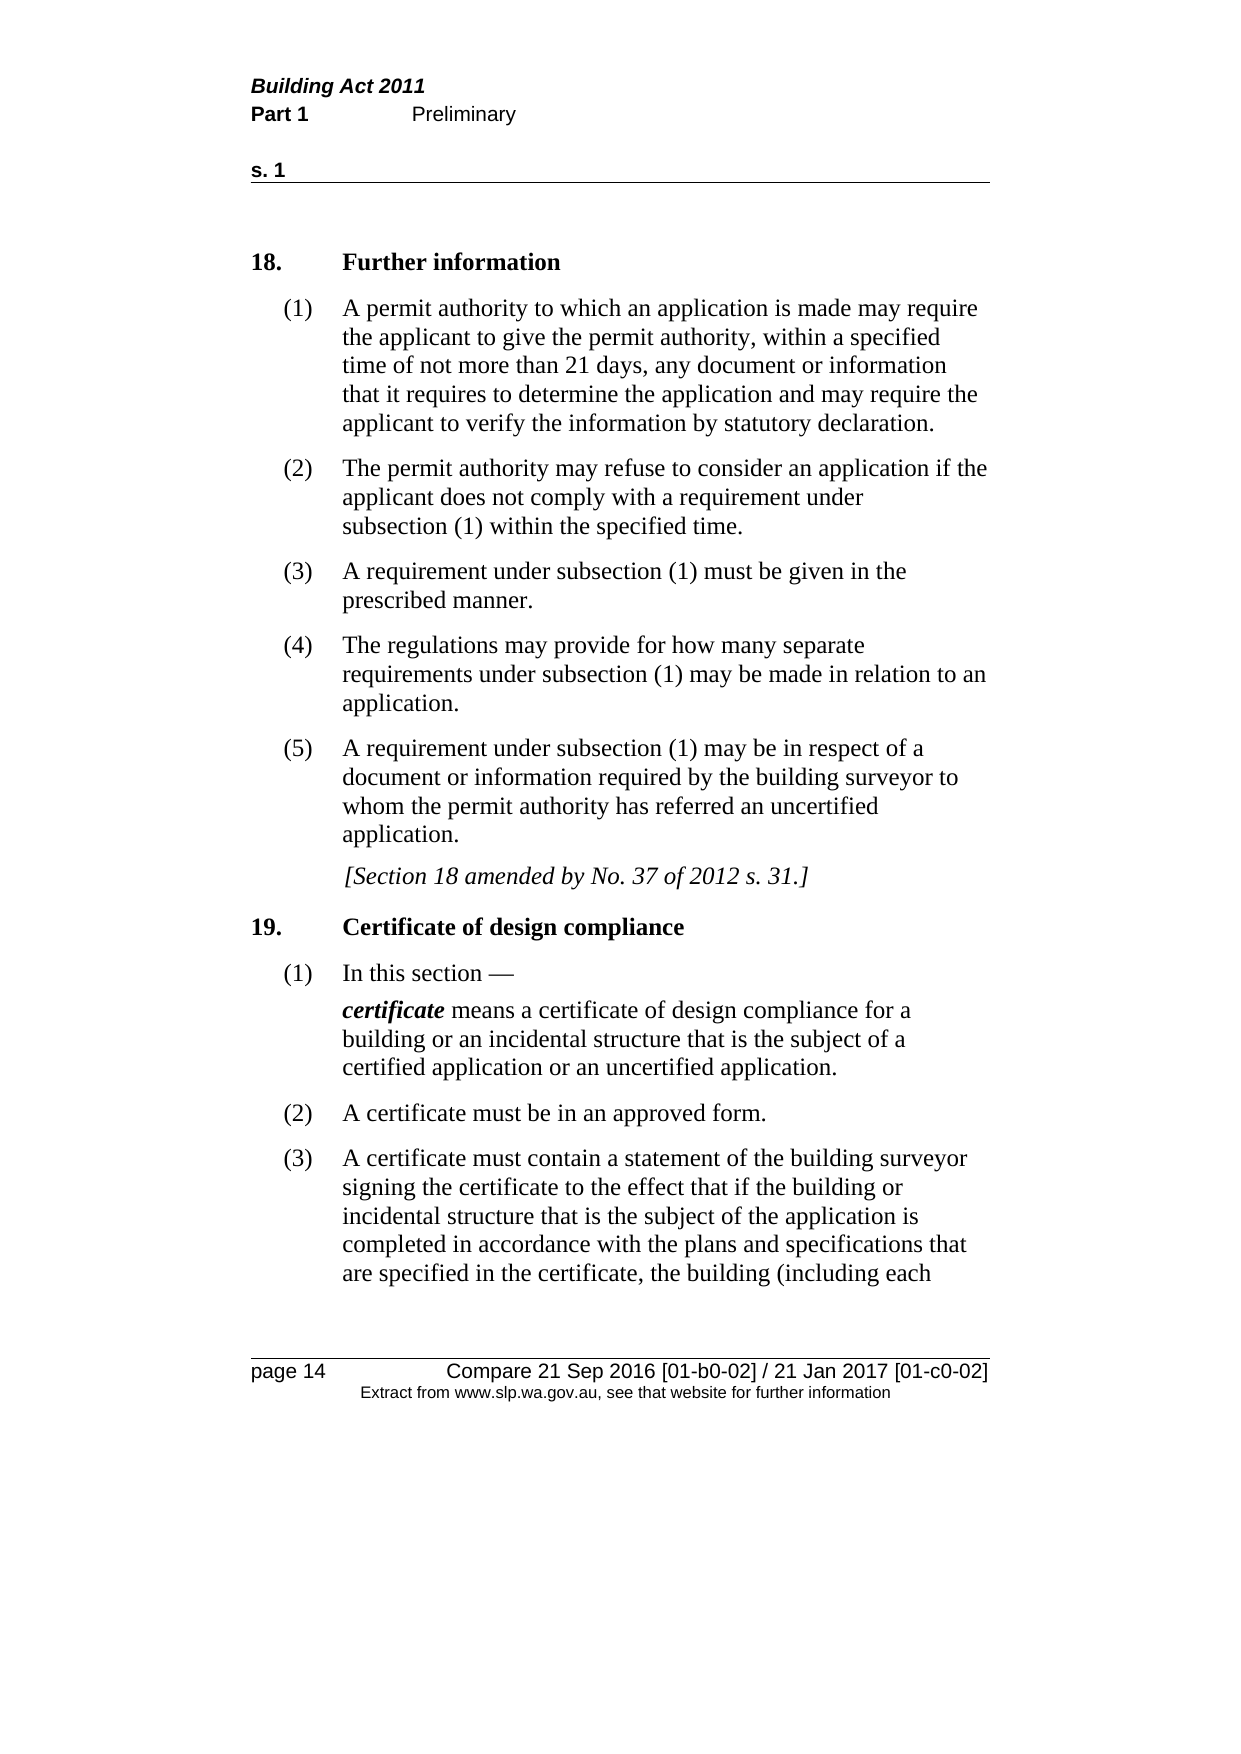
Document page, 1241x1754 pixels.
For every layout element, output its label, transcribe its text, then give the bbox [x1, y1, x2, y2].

text (1) A permit authority to which an application is made may require the applicant to give the permit authority, within a specified time of not more than 21 days, any document or information that it requires to determine the application and may require the applicant to verify the information by statutory declaration. [251, 293, 990, 437]
text (4) The regulations may provide for how many separate requirements under subsection (1) may be made in relation to an application. [251, 630, 990, 717]
subtitle 18. Further information [251, 247, 990, 276]
text (2) A certificate must be in an approved form. [251, 1098, 990, 1127]
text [251, 1143, 990, 1287]
text [Section 18 amended by No. 37 of 2012 s. 31.] [251, 861, 990, 889]
text (5) A requirement under subsection (1) may be in respect of a document or information required by the building surveyor to whom the permit authority has referred an uncertified application. [251, 733, 990, 848]
subtitle 19. Certificate of design compliance [251, 912, 990, 941]
text (2) The permit authority may refuse to consider an application if the applicant does not comply with a requirement under subsection (1) within the specified time. [251, 453, 990, 539]
text (3) A requirement under subsection (1) must be given in the prescribed manner. [251, 556, 990, 614]
text (1) In this section — [251, 958, 990, 987]
text certificate means a certificate of design compliance for a building or an incidental structure that is the subject of a certified application or an uncertified application. [251, 995, 990, 1081]
